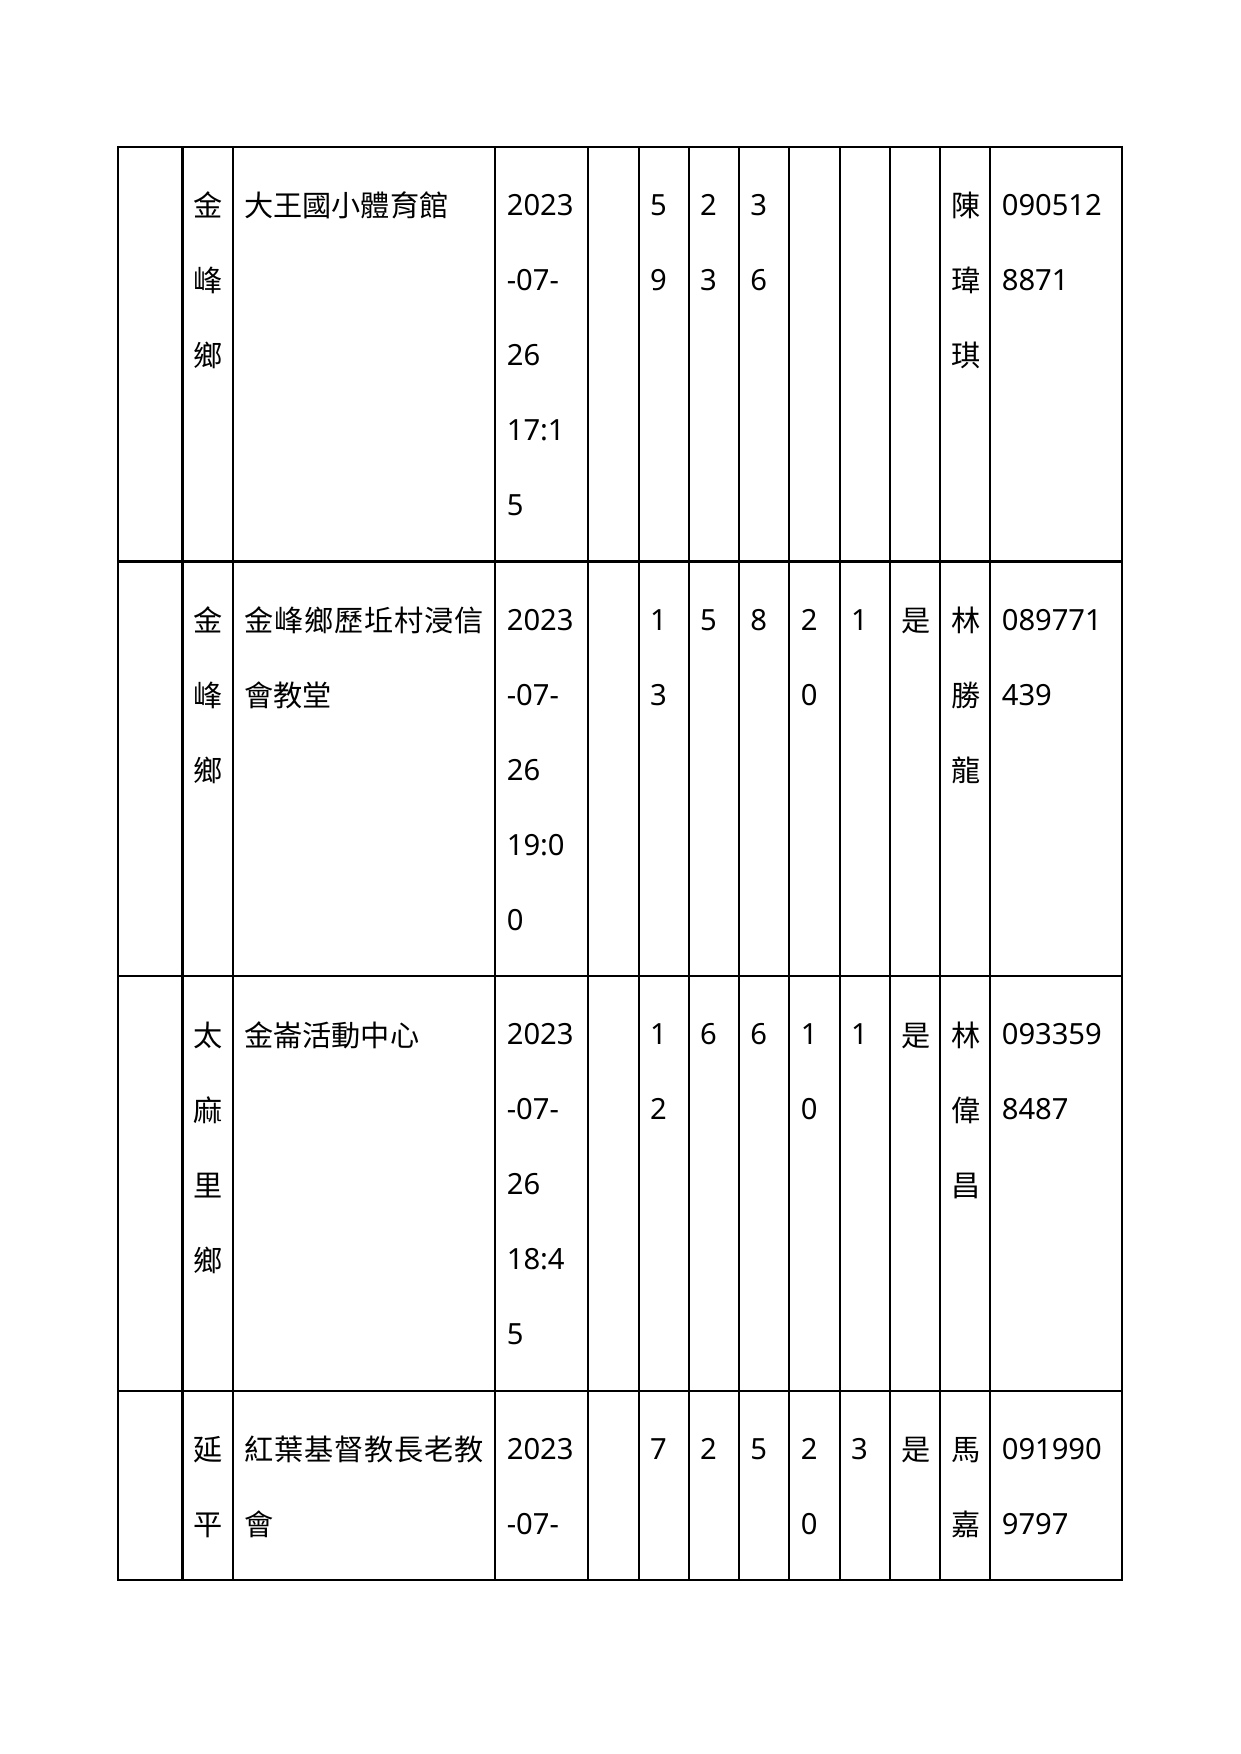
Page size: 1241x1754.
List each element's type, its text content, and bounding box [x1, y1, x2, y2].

table_cell 0905128871 [991, 148, 1121, 560]
table_cell 1 [841, 977, 889, 1389]
table_cell 林偉昌 [941, 977, 989, 1389]
table_cell 太麻里鄉 [184, 977, 232, 1389]
table_cell [589, 1392, 638, 1579]
table_cell [119, 1392, 181, 1579]
table_cell 2 [690, 1392, 738, 1579]
table_cell 1 [841, 563, 889, 975]
table_cell [589, 148, 638, 560]
table_cell 10 [790, 977, 839, 1389]
table_cell 20 [790, 1392, 839, 1579]
table_cell 3 [841, 1392, 889, 1579]
table_cell 金崙活動中心 [234, 977, 494, 1389]
table_cell 金峰鄉歷坵村浸信會教堂 [234, 563, 494, 975]
table_cell 5 [690, 563, 738, 975]
table_cell 金峰鄉 [184, 563, 232, 975]
table_cell 0933598487 [991, 977, 1121, 1389]
table_cell 36 [740, 148, 788, 560]
table_cell 陳瑋琪 [941, 148, 989, 560]
table_cell 2023-07-26 17:15 [496, 148, 587, 560]
table_cell 2023-07-27 04:00 [496, 1392, 587, 1579]
table_cell [589, 563, 638, 975]
table_cell 59 [640, 148, 688, 560]
table_cell 2023-07-26 19:00 [496, 563, 587, 975]
table_cell 8 [740, 563, 788, 975]
table_cell 馬嘉瑋 [941, 1392, 989, 1579]
table_cell 7 [640, 1392, 688, 1579]
table_cell 20 [790, 563, 839, 975]
table_cell 0919909797 [991, 1392, 1121, 1579]
table_cell 089771439 [991, 563, 1121, 975]
table_cell 6 [740, 977, 788, 1389]
table_cell [790, 148, 839, 560]
table_cell 延平鄉 [184, 1392, 232, 1579]
table_cell 大王國小體育館 [234, 148, 494, 560]
table_cell 13 [640, 563, 688, 975]
table_cell 12 [640, 977, 688, 1389]
table_cell [589, 977, 638, 1389]
table_cell 是 [891, 977, 939, 1389]
table_cell 是 [891, 1392, 939, 1579]
table_cell [119, 563, 181, 975]
table_cell 6 [690, 977, 738, 1389]
table_cell 2023-07-26 18:45 [496, 977, 587, 1389]
table_cell [841, 148, 889, 560]
table_cell 紅葉基督教長老教會 [234, 1392, 494, 1579]
table_cell 5 [740, 1392, 788, 1579]
table_cell 金峰鄉 [184, 148, 232, 560]
table_cell [119, 148, 181, 560]
table_cell 23 [690, 148, 738, 560]
table_cell [119, 977, 181, 1389]
table_cell [891, 148, 939, 560]
table_cell 是 [891, 563, 939, 975]
table_cell 林勝龍 [941, 563, 989, 975]
